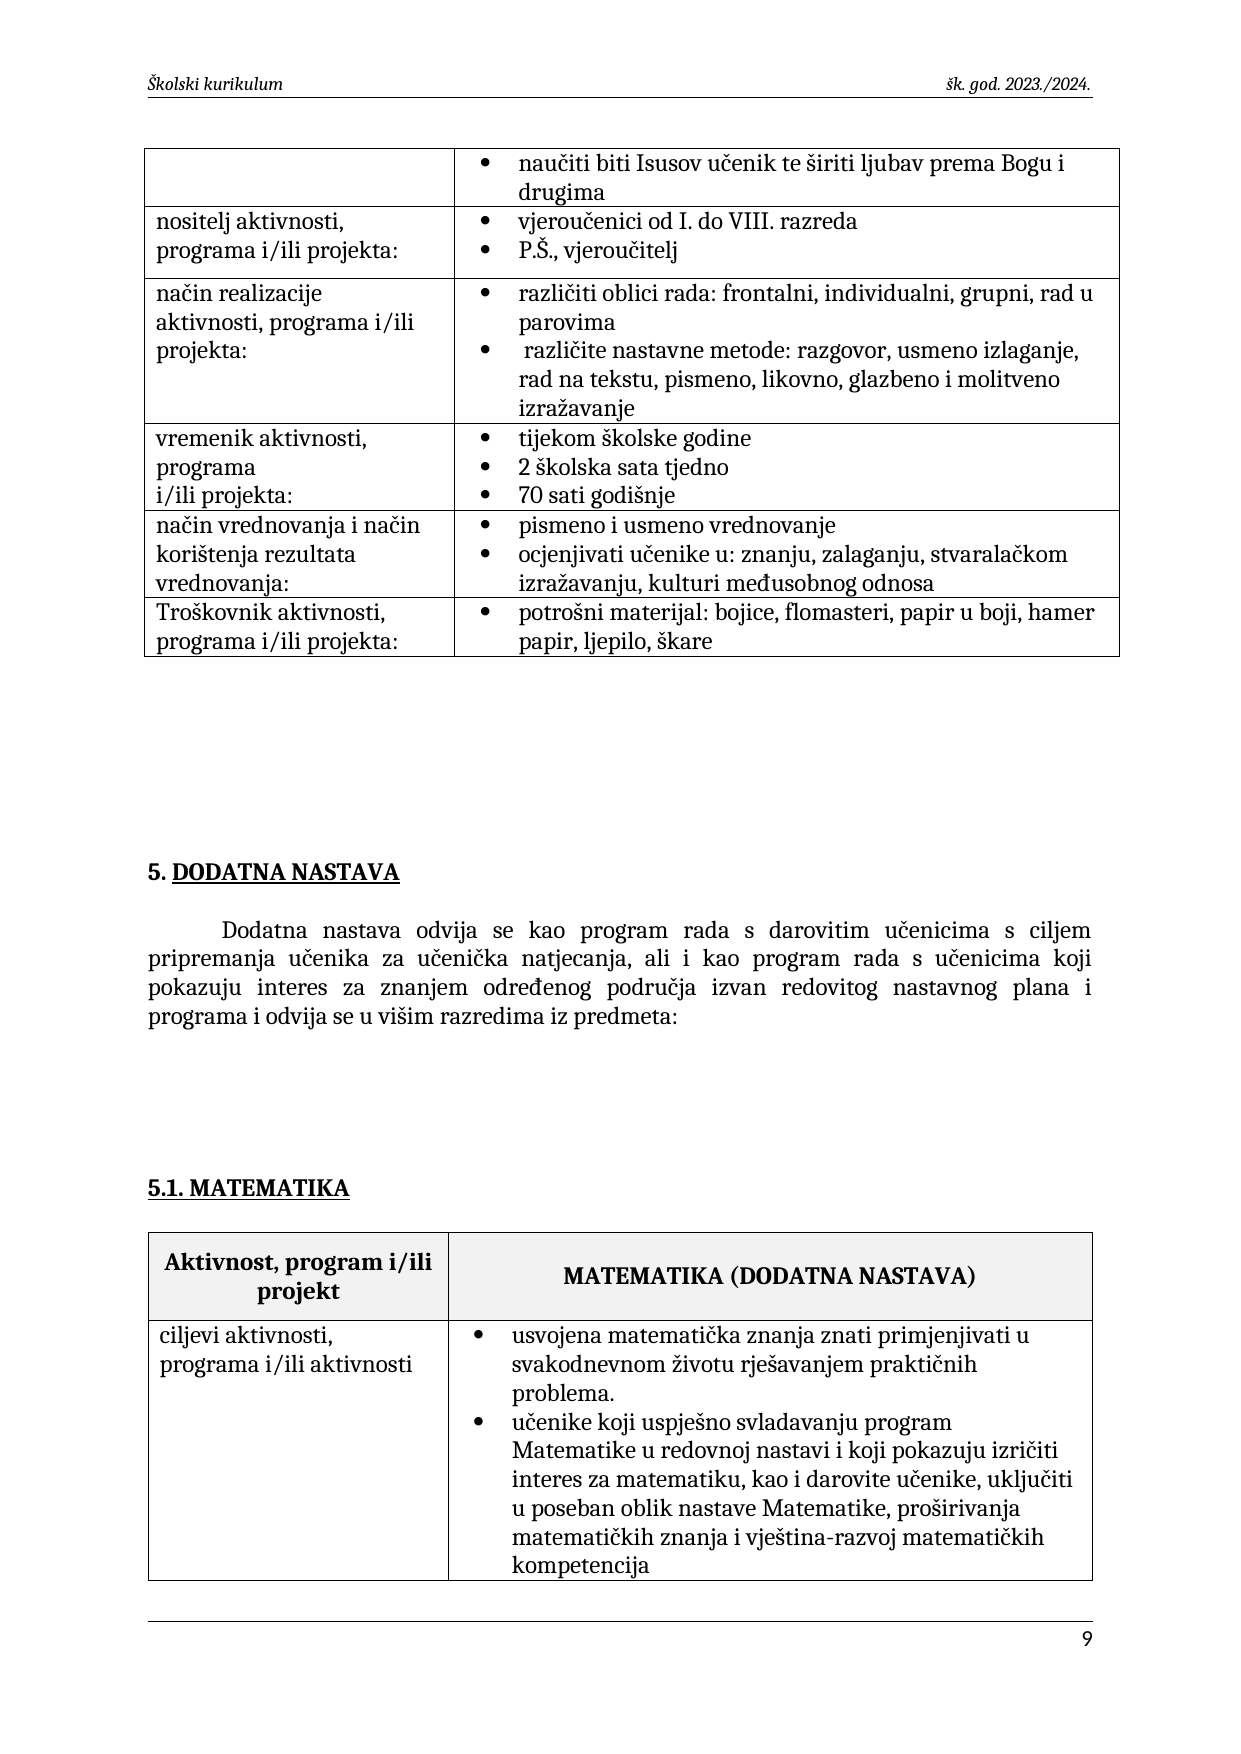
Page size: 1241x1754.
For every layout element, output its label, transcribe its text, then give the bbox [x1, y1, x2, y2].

table_cell Troškovnik aktivnosti, programa i/ili projekta: [145, 598, 454, 656]
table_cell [149, 1321, 448, 1580]
table_cell način vrednovanja i način korištenja rezultata vrednovanja: [145, 511, 454, 597]
table_cell potrošni materijal: bojice, flomasteri, papir u boji, hamer papir, ljepilo, škare [455, 598, 1119, 656]
text 5. DODATNA NASTAVA [148, 858, 1093, 887]
table_cell pismeno i usmeno vrednovanje ocjenjivati učenike u: znanju, zalaganju, stvaralačkom izražavanju, kulturi međusobnog odnosa [455, 511, 1119, 597]
text 5.1. MATEMATIKA [148, 1174, 1093, 1203]
table_cell tijekom školske godine 2 školska sata tjedno 70 sati godišnje [455, 424, 1119, 510]
table_cell vremenik aktivnosti, programa i/ili projekta: [145, 424, 454, 510]
table_cell način realizacije aktivnosti, programa i/ili projekta: [145, 279, 454, 423]
table_cell vjeroučenici od I. do VIII. razreda P.Š., vjeroučitelj [455, 207, 1119, 278]
table_cell nositelj aktivnosti, programa i/ili projekta: [145, 207, 454, 278]
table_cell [145, 149, 454, 206]
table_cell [455, 149, 1119, 206]
table_cell različiti oblici rada: frontalni, individualni, grupni, rad u parovima različite nastavne metode: razgovor, usmeno izlaganje, rad na tekstu, pismeno, likovno, glazbeno i molitveno izražavanje [455, 279, 1119, 423]
table_header MATEMATIKA (DODATNA NASTAVA) [449, 1233, 1092, 1320]
table_header Aktivnost, program i/ili projekt [149, 1233, 448, 1320]
text Dodatna nastava odvija se kao program rada s darovitim učenicima s ciljem pripremanja učenika za učenička natjecanja, ali i kao program rada s učenicima koji pokazuju interes za znanjem određenog područja izvan redovitog nastavnog plana i programa i odvija se u višim razredima iz predmeta: [148, 916, 1093, 1031]
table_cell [449, 1321, 1092, 1580]
